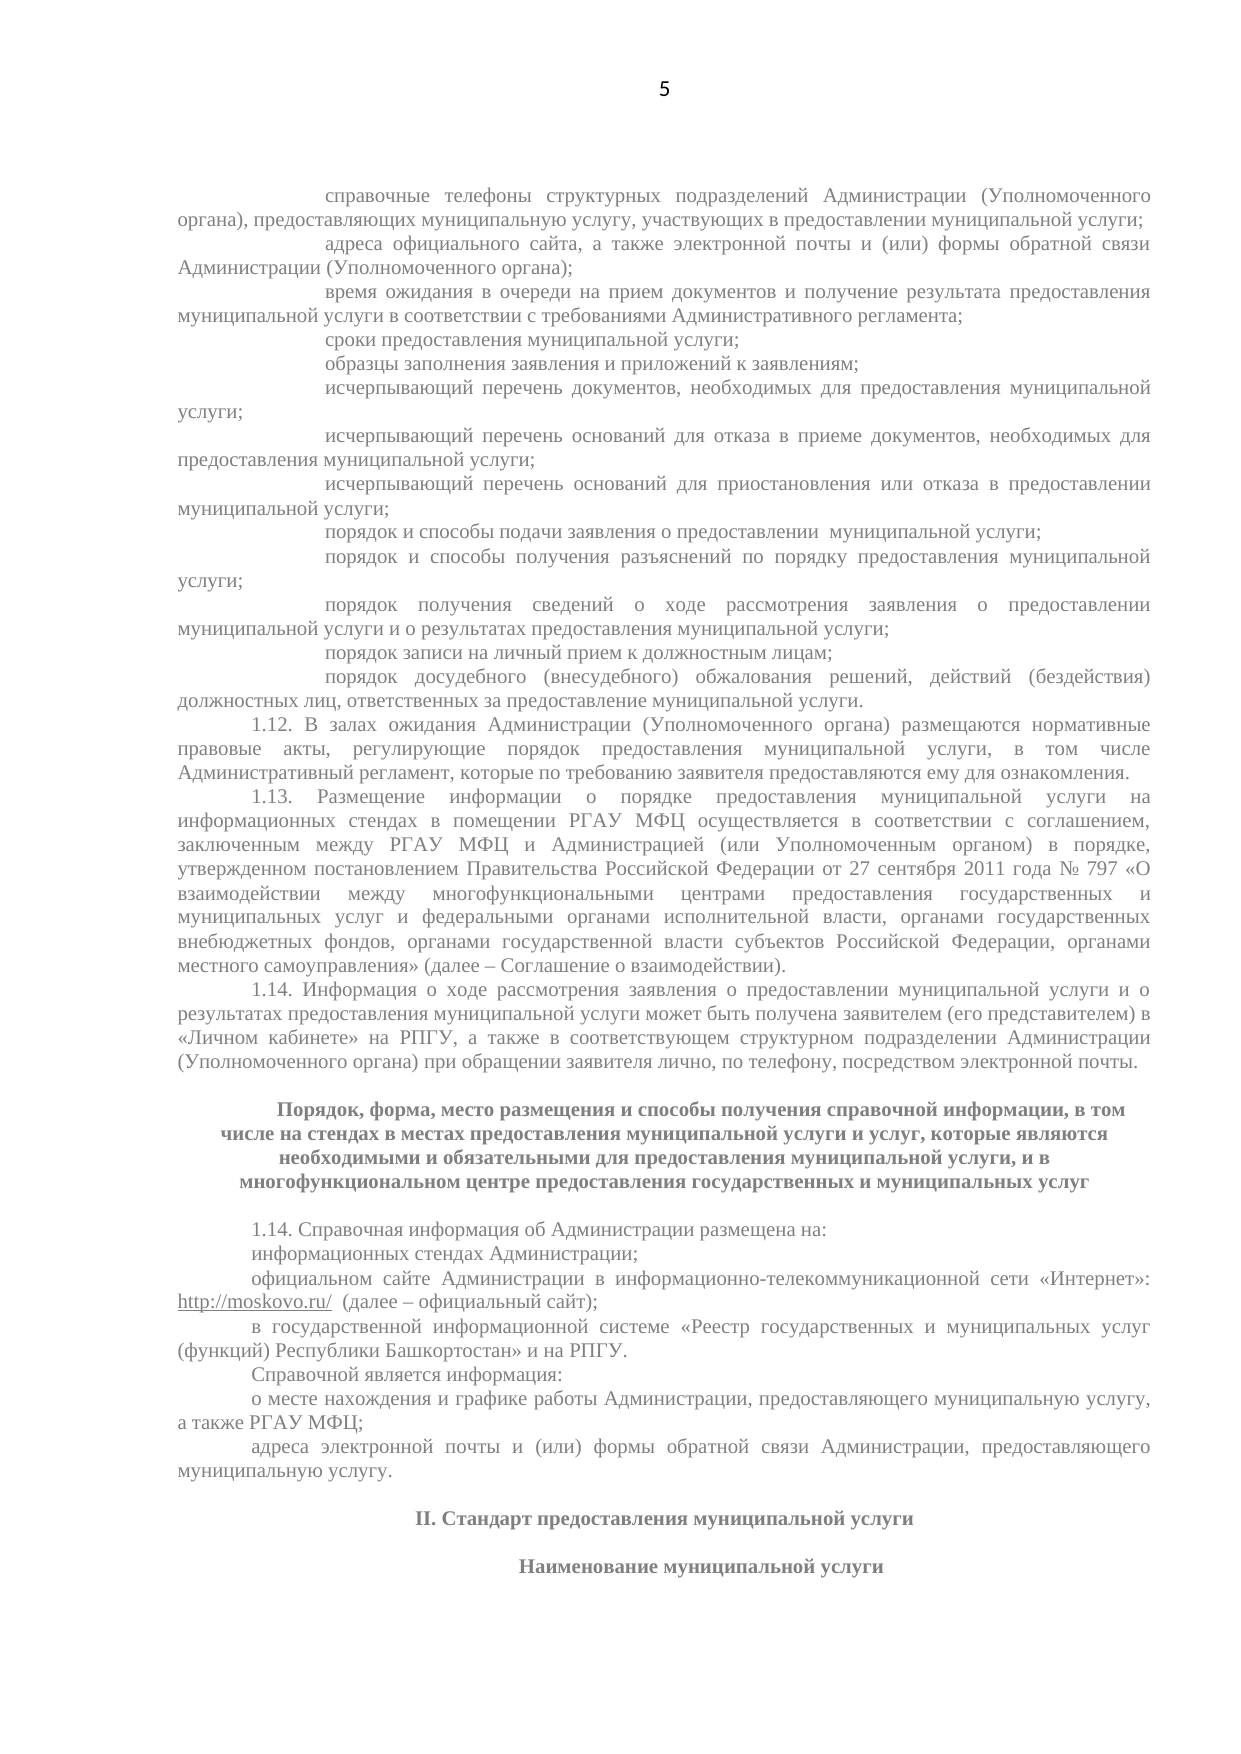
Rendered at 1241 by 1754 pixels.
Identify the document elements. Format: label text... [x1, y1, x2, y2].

text 1.13. Размещение информации о порядке предоставления муниципальной услуги на информационных стендах в помещении РГАУ МФЦ осуществляется в соответствии с соглашением, заключенным между РГАУ МФЦ и Администрацией (или Уполномоченным органом) в порядке, утвержденном постановлением Правительства Российской Федерации от 27 сентября 2011 года № 797 «О взаимодействии между многофункциональными центрами предоставления государственных и муниципальных услуг и федеральными органами исполнительной власти, органами государственных внебюджетных фондов, органами государственной власти субъектов Российской Федерации, органами местного самоуправления» (далее – Соглашение о взаимодействии). [177, 784, 1152, 977]
text о месте нахождения и графике работы Администрации, предоставляющего муниципальную услугу, а также РГАУ МФЦ; [177, 1386, 1152, 1434]
text адреса официального сайта, а также электронной почты и (или) формы обратной связи Администрации (Уполномоченного органа); [177, 231, 1152, 279]
text исчерпывающий перечень оснований для отказа в приеме документов, необходимых для предоставления муниципальной услуги; [177, 423, 1152, 471]
text исчерпывающий перечень оснований для приостановления или отказа в предоставлении муниципальной услуги; [177, 471, 1152, 519]
text порядок получения сведений о ходе рассмотрения заявления о предоставлении муниципальной услуги и о результатах предоставления муниципальной услуги; [177, 592, 1152, 640]
text справочные телефоны структурных подразделений Администрации (Уполномоченного органа), предоставляющих муниципальную услугу, участвующих в предоставлении муниципальной услуги; [177, 183, 1152, 231]
text в государственной информационной системе «Реестр государственных и муниципальных услуг (функций) Республики Башкортостан» и на РПГУ. [177, 1313, 1152, 1362]
text порядок и способы получения разъяснений по порядку предоставления муниципальной услуги; [177, 543, 1152, 592]
text образцы заполнения заявления и приложений к заявлениям; [177, 351, 1152, 375]
text 1.14. Справочная информация об Администрации размещена на: [177, 1217, 1152, 1241]
text Справочной является информация: [177, 1362, 1152, 1386]
text II. Стандарт предоставления муниципальной услуги [177, 1506, 1152, 1530]
text порядок и способы подачи заявления о предоставлении муниципальной услуги; [177, 519, 1152, 543]
text Наименование муниципальной услуги [177, 1554, 1152, 1578]
text официальном сайте Администрации в информационно-телекоммуникационной сети «Интернет»: http://moskovo.ru/ (далее – официальный сайт); [177, 1265, 1152, 1313]
text 1.14. Информация о ходе рассмотрения заявления о предоставлении муниципальной услуги и о результатах предоставления муниципальной услуги может быть получена заявителем (его представителем) в «Личном кабинете» на РПГУ, а также в соответствующем структурном подразделении Администрации (Уполномоченного органа) при обращении заявителя лично, по телефону, посредством электронной почты. [177, 977, 1152, 1073]
text порядок досудебного (внесудебного) обжалования решений, действий (бездействия) должностных лиц, ответственных за предоставление муниципальной услуги. [177, 664, 1152, 712]
text порядок записи на личный прием к должностным лицам; [177, 640, 1152, 664]
text 1.12. В залах ожидания Администрации (Уполномоченного органа) размещаются нормативные правовые акты, регулирующие порядок предоставления муниципальной услуги, в том числе Административный регламент, которые по требованию заявителя предоставляются ему для ознакомления. [177, 712, 1152, 784]
text время ожидания в очереди на прием документов и получение результата предоставления муниципальной услуги в соответствии с требованиями Административного регламента; [177, 279, 1152, 327]
text информационных стендах Администрации; [177, 1241, 1152, 1265]
text Порядок, форма, место размещения и способы получения справочной информации, в том числе на стендах в местах предоставления муниципальной услуги и услуг, которые являются необходимыми и обязательными для предоставления муниципальной услуги, и в многофункциональном центре предоставления государственных и муниципальных услуг [177, 1097, 1152, 1193]
text исчерпывающий перечень документов, необходимых для предоставления муниципальной услуги; [177, 375, 1152, 423]
text адреса электронной почты и (или) формы обратной связи Администрации, предоставляющего муниципальную услугу. [177, 1434, 1152, 1482]
text сроки предоставления муниципальной услуги; [177, 327, 1152, 351]
